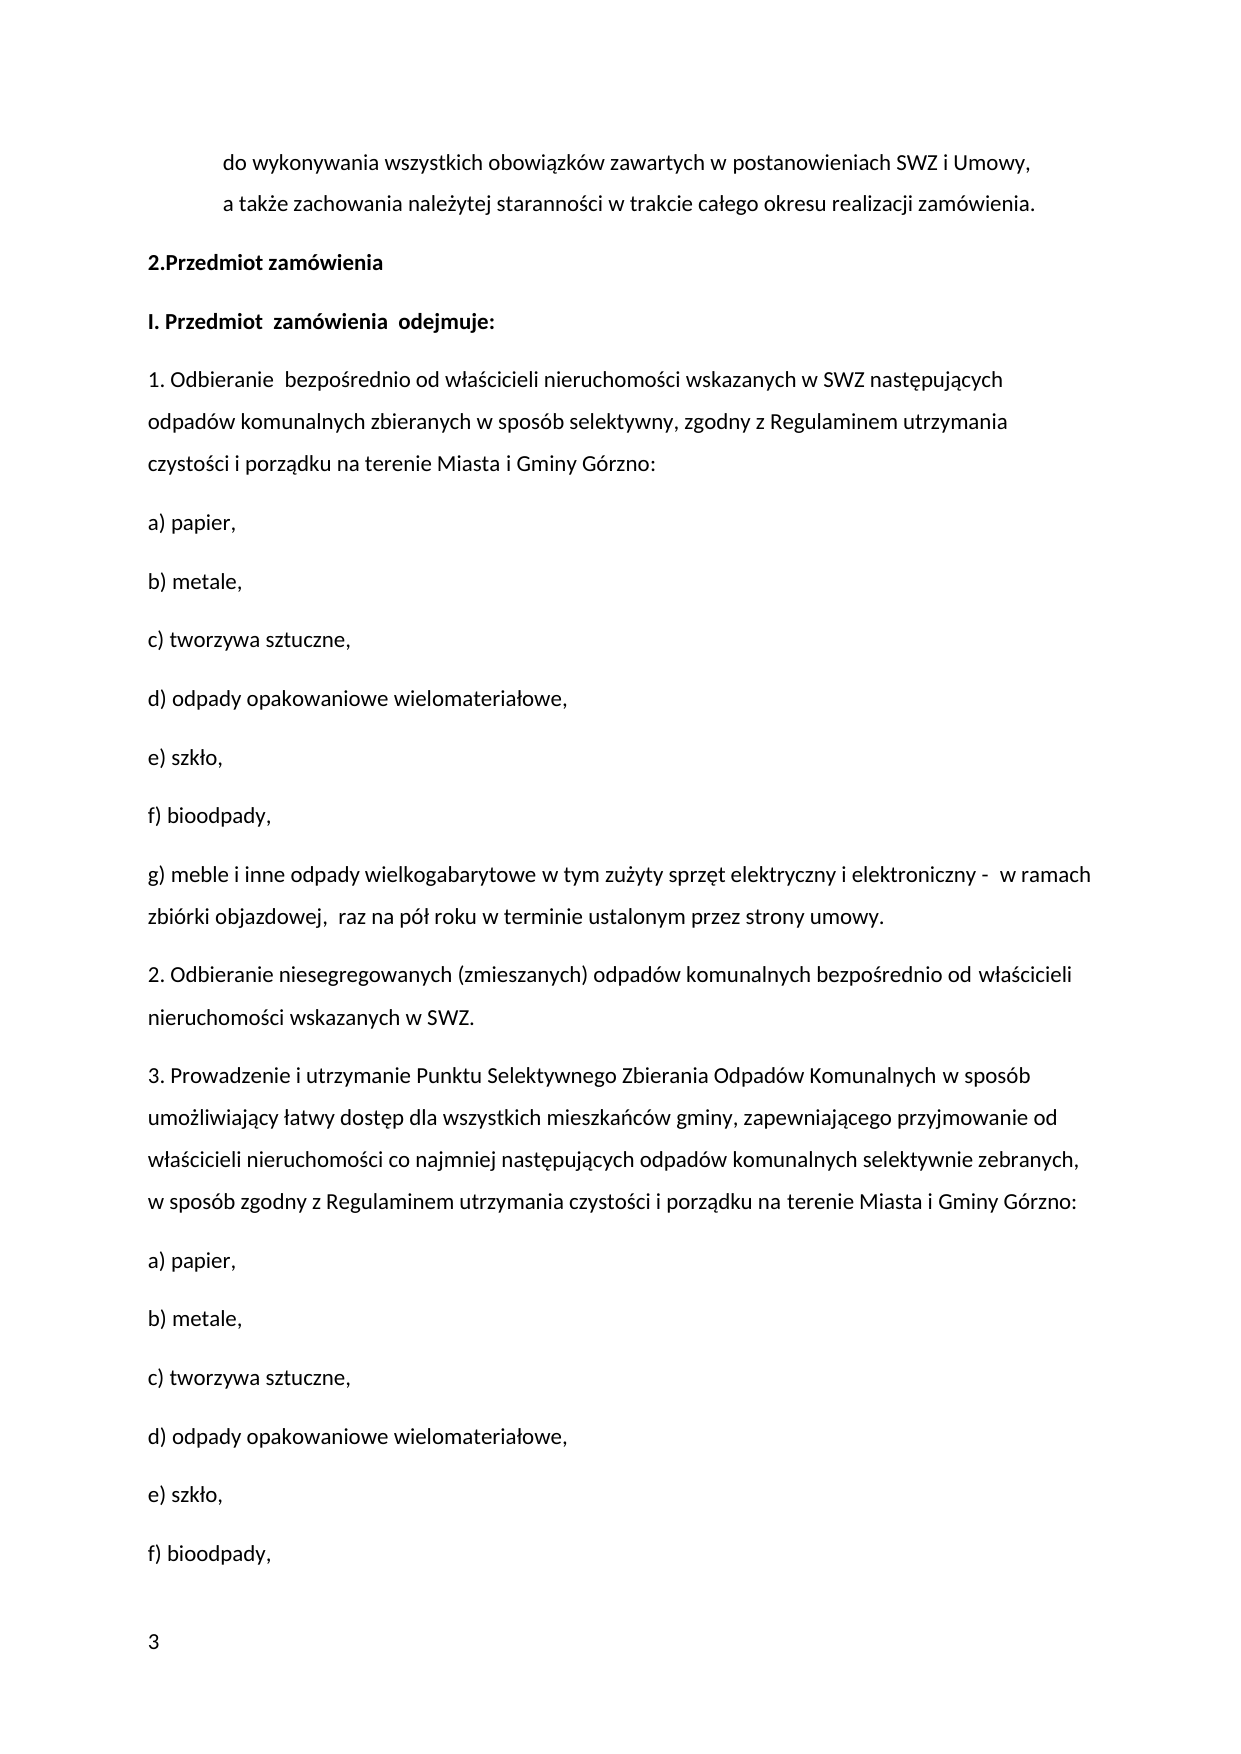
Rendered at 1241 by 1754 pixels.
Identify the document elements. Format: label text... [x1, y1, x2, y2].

text d) odpady opakowaniowe wielomateriałowe, [148, 1422, 1093, 1450]
text 2. Odbieranie niesegregowanych (zmieszanych) odpadów komunalnych bezpośrednio od właścicieli nieruchomości wskazanych w SWZ. [148, 961, 1093, 1031]
text c) tworzywa sztuczne, [148, 625, 1093, 653]
text I. Przedmiot zamówienia odejmuje: [148, 307, 1093, 335]
text 2.Przedmiot zamówienia [148, 248, 1093, 276]
text f) bioodpady, [148, 1539, 1093, 1567]
text e) szkło, [148, 743, 1093, 771]
text c) tworzywa sztuczne, [148, 1363, 1093, 1391]
text f) bioodpady, [148, 801, 1093, 829]
text a) papier, [148, 508, 1093, 536]
text e) szkło, [148, 1480, 1093, 1508]
text 1. Odbieranie bezpośrednio od właścicieli nieruchomości wskazanych w SWZ następujących odpadów komunalnych zbieranych w sposób selektywny, zgodny z Regulaminem utrzymania czystości i porządku na terenie Miasta i Gminy Górzno: [148, 366, 1093, 477]
text d) odpady opakowaniowe wielomateriałowe, [148, 684, 1093, 712]
text 3. Prowadzenie i utrzymanie Punktu Selektywnego Zbierania Odpadów Komunalnych w sposób umożliwiający łatwy dostęp dla wszystkich mieszkańców gminy, zapewniającego przyjmowanie od właścicieli nieruchomości co najmniej następujących odpadów komunalnych selektywnie zebranych, w sposób zgodny z Regulaminem utrzymania czystości i porządku na terenie Miasta i Gminy Górzno: [148, 1061, 1093, 1215]
text b) metale, [148, 1304, 1093, 1332]
text a) papier, [148, 1246, 1093, 1274]
text b) metale, [148, 567, 1093, 595]
text g) meble i inne odpady wielkogabarytowe w tym zużyty sprzęt elektryczny i elektroniczny - w ramach zbiórki objazdowej, raz na pół roku w terminie ustalonym przez strony umowy. [148, 860, 1093, 930]
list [223, 148, 1093, 218]
